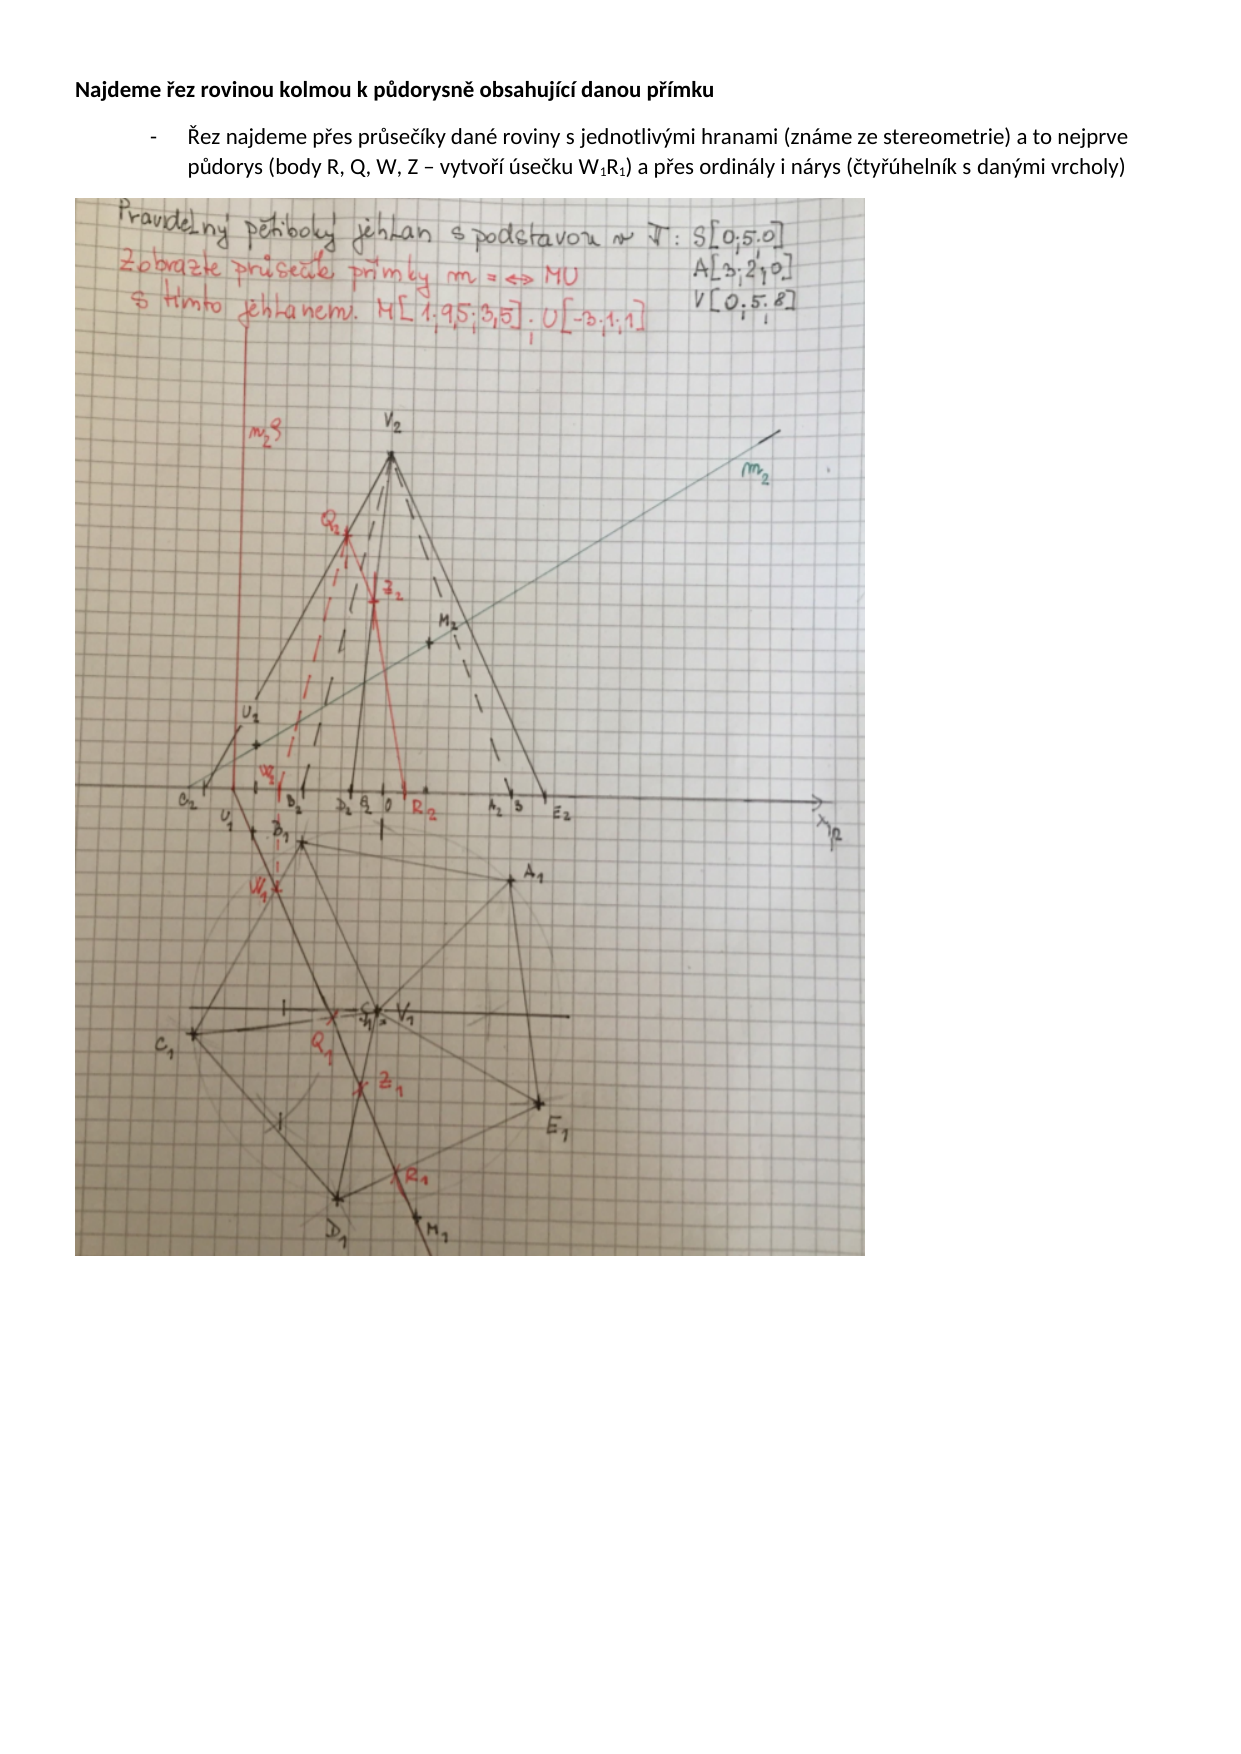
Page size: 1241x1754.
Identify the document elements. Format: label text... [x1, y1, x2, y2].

picture [75, 198, 865, 1256]
text Najdeme řez rovinou kolmou k půdorysně obsahující danou přímku [75, 75, 1165, 103]
list Řez najdeme přes průsečíky dané roviny s jednotlivými hranami (známe ze stereometrie) a to nejprve půdorys (body R, Q, W, Z – vytvoří úsečku W1R1) a přes ordinály i nárys (čtyřúhelník s danými vrcholy) [150, 122, 1165, 180]
